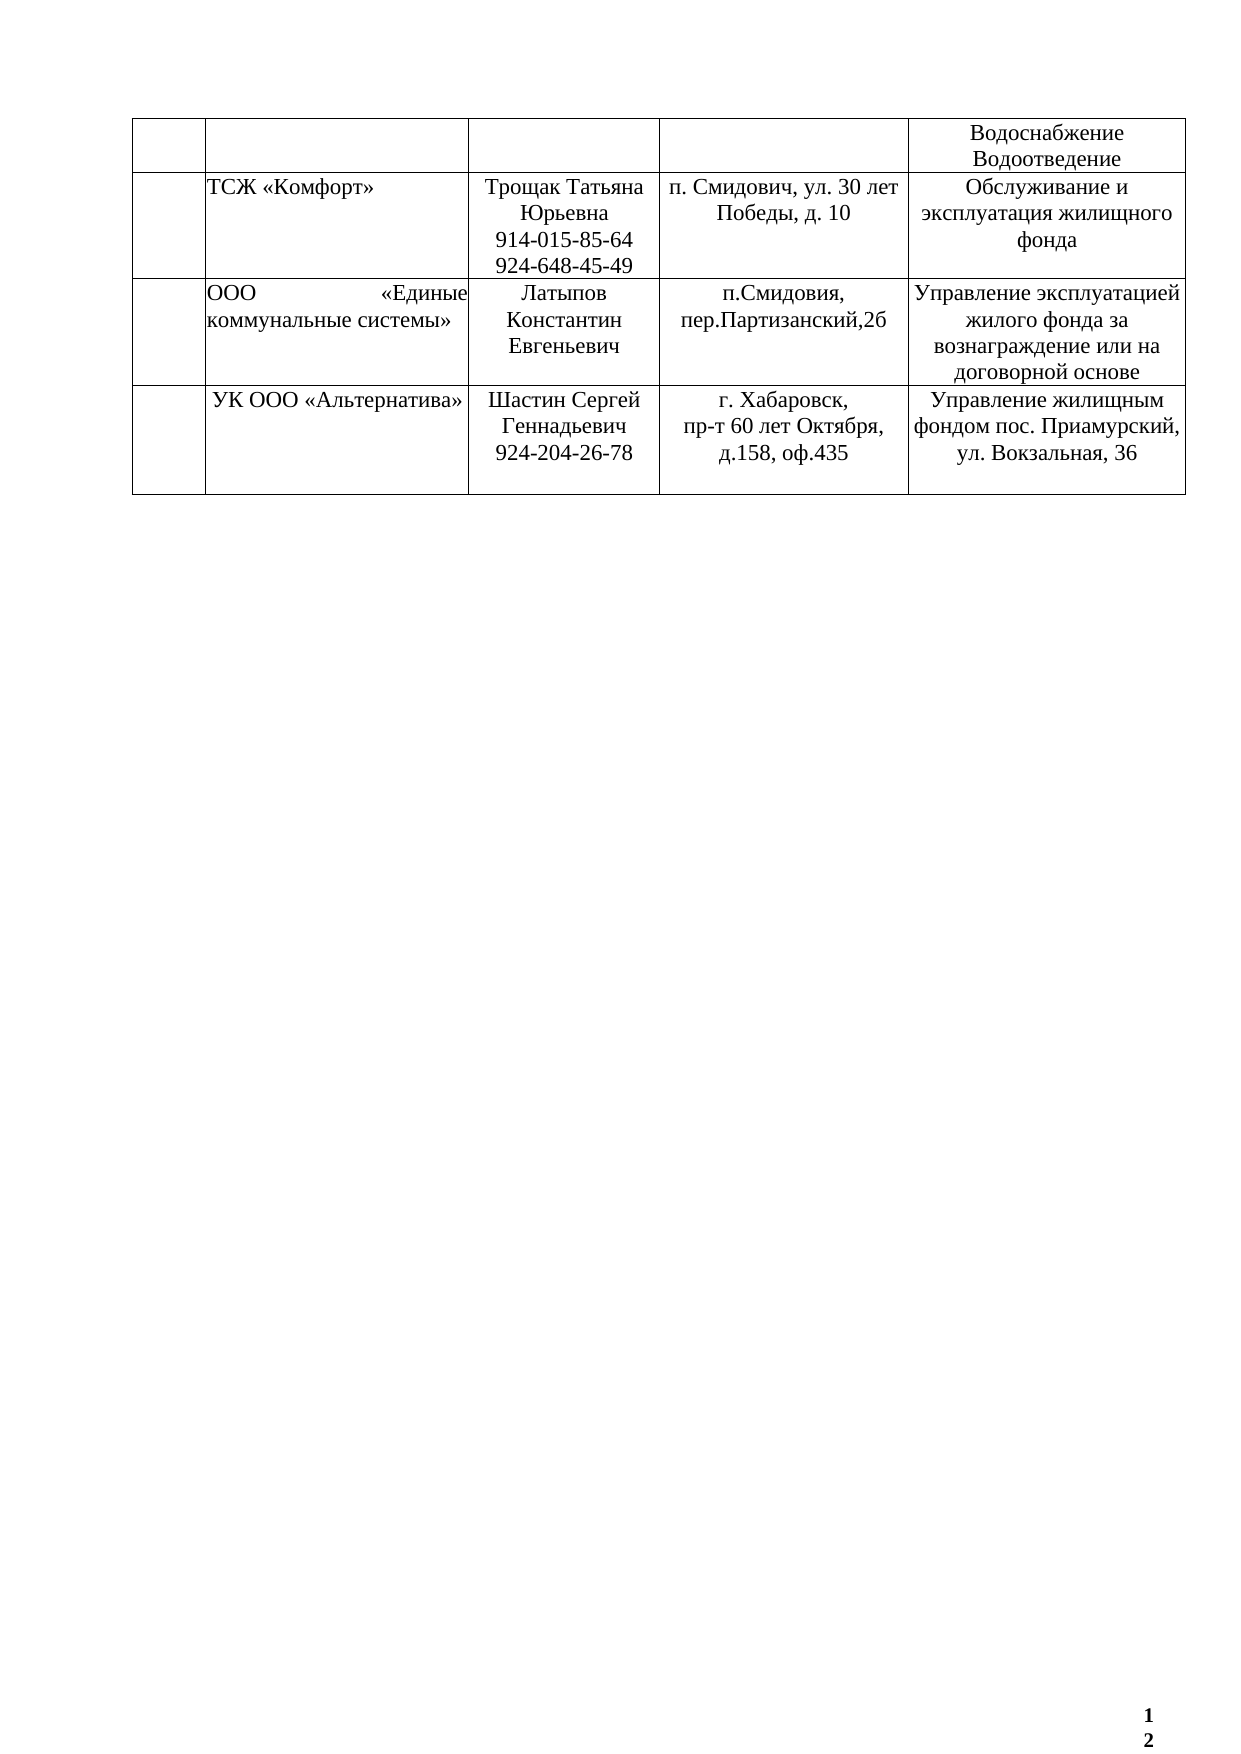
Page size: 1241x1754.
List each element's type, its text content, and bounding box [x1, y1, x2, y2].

table_cell [133, 119, 205, 172]
table_cell Обслуживание и эксплуатация жилищного фонда [909, 173, 1185, 278]
table_cell Управление жилищным фондом пос. Приамурский, ул. Вокзальная, 36 [909, 386, 1185, 494]
table_cell п. Смидович, ул. 30 лет Победы, д. 10 [660, 173, 908, 278]
table_cell Трощак Татьяна Юрьевна 914-015-85-64 924-648-45-49 [469, 173, 659, 278]
table_cell [133, 386, 205, 494]
table_cell Шастин Сергей Геннадьевич 924-204-26-78 [469, 386, 659, 494]
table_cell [660, 119, 908, 172]
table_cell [909, 119, 1185, 172]
table_cell г. Хабаровск, пр-т 60 лет Октября, д.158, оф.435 [660, 386, 908, 494]
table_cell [206, 119, 468, 172]
table_cell ТСЖ «Комфорт» [206, 173, 468, 278]
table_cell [469, 119, 659, 172]
table_cell Латыпов Константин Евгеньевич [469, 279, 659, 385]
table_cell УК ООО «Альтернатива» [206, 386, 468, 494]
table_cell [133, 279, 205, 385]
table_cell п.Смидовия, пер.Партизанский,2б [660, 279, 908, 385]
table_cell ООО «Единые коммунальные системы» [206, 279, 468, 385]
table_cell Управление эксплуатацией жилого фонда за вознаграждение или на договорной основе [909, 279, 1185, 385]
table_cell [133, 173, 205, 278]
